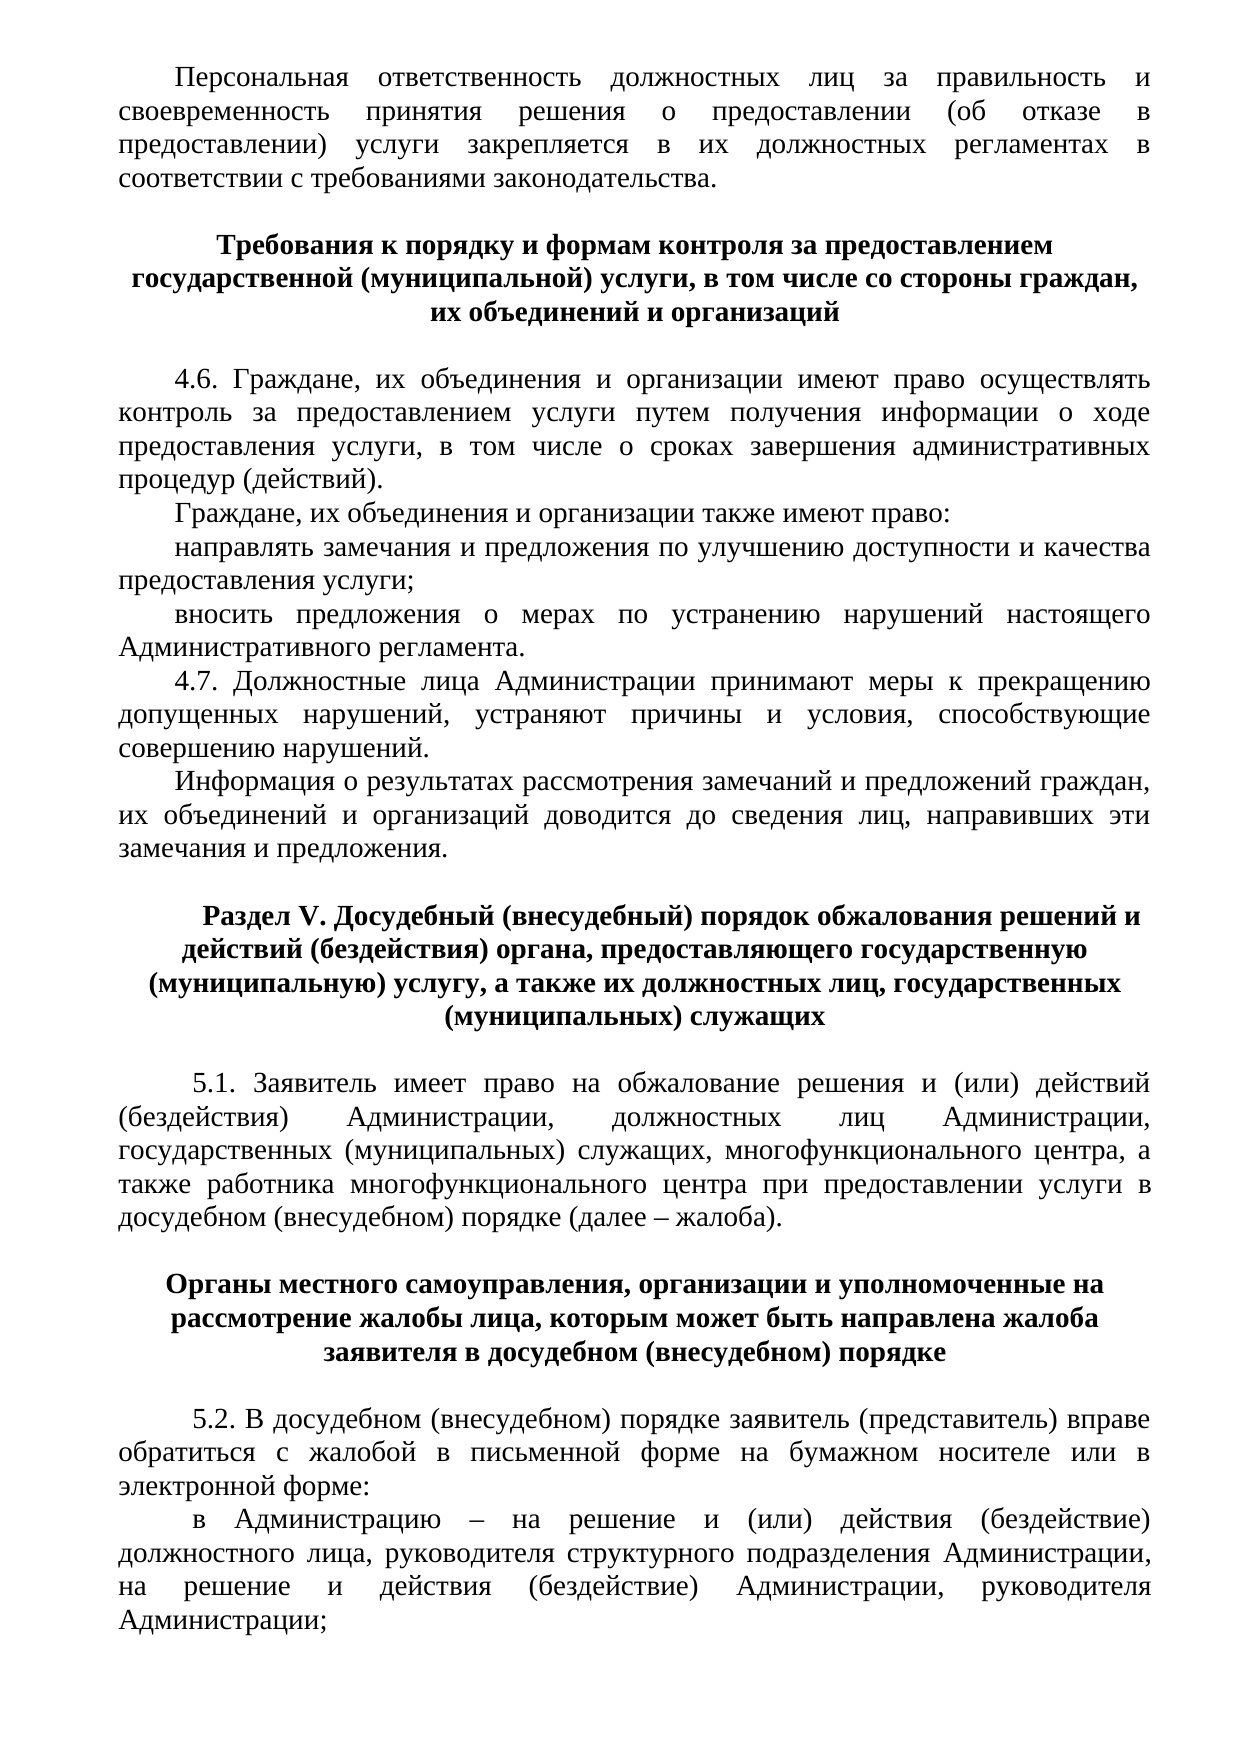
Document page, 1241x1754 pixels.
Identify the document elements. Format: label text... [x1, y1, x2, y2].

text направлять замечания и предложения по улучшению доступности и качества предоставления услуги; [118, 529, 1152, 596]
text их объединений и организаций [118, 294, 1152, 327]
text в Администрацию – на решение и (или) действия (бездействие) должностного лица, руководителя структурного подразделения Администрации, на решение и действия (бездействие) Администрации, руководителя Администрации; [118, 1501, 1152, 1636]
text Раздел V. Досудебный (внесудебный) порядок обжалования решений и действий (бездействия) органа, предоставляющего государственную (муниципальную) услугу, а также их должностных лиц, государственных (муниципальных) служащих [118, 898, 1152, 1032]
text 5.2. В досудебном (внесудебном) порядке заявитель (представитель) вправе обратиться с жалобой в письменной форме на бумажном носителе или в электронной форме: [118, 1401, 1152, 1501]
text 4.6. Граждане, их объединения и организации имеют право осуществлять контроль за предоставлением услуги путем получения информации о ходе предоставления услуги, в том числе о сроках завершения административных процедур (действий). [118, 361, 1152, 495]
text Информация о результатах рассмотрения замечаний и предложений граждан, их объединений и организаций доводится до сведения лиц, направивших эти замечания и предложения. [118, 763, 1152, 864]
text Граждане, их объединения и организации также имеют право: [118, 495, 1152, 529]
text Персональная ответственность должностных лиц за правильность и своевременность принятия решения о предоставлении (об отказе в предоставлении) услуги закрепляется в их должностных регламентах в соответствии с требованиями законодательства. [118, 59, 1152, 193]
text Требования к порядку и формам контроля за предоставлением [118, 227, 1152, 260]
text вносить предложения о мерах по устранению нарушений настоящего Административного регламента. [118, 596, 1152, 663]
text Органы местного самоуправления, организации и уполномоченные на рассмотрение жалобы лица, которым может быть направлена жалоба заявителя в досудебном (внесудебном) порядке [118, 1267, 1152, 1367]
text 4.7. Должностные лица Администрации принимают меры к прекращению допущенных нарушений, устраняют причины и условия, способствующие совершению нарушений. [118, 663, 1152, 763]
text государственной (муниципальной) услуги, в том числе со стороны граждан, [118, 260, 1152, 294]
text 5.1. Заявитель имеет право на обжалование решения и (или) действий (бездействия) Администрации, должностных лиц Администрации, государственных (муниципальных) служащих, многофункционального центра, а также работника многофункционального центра при предоставлении услуги в досудебном (внесудебном) порядке (далее – жалоба). [118, 1065, 1152, 1233]
